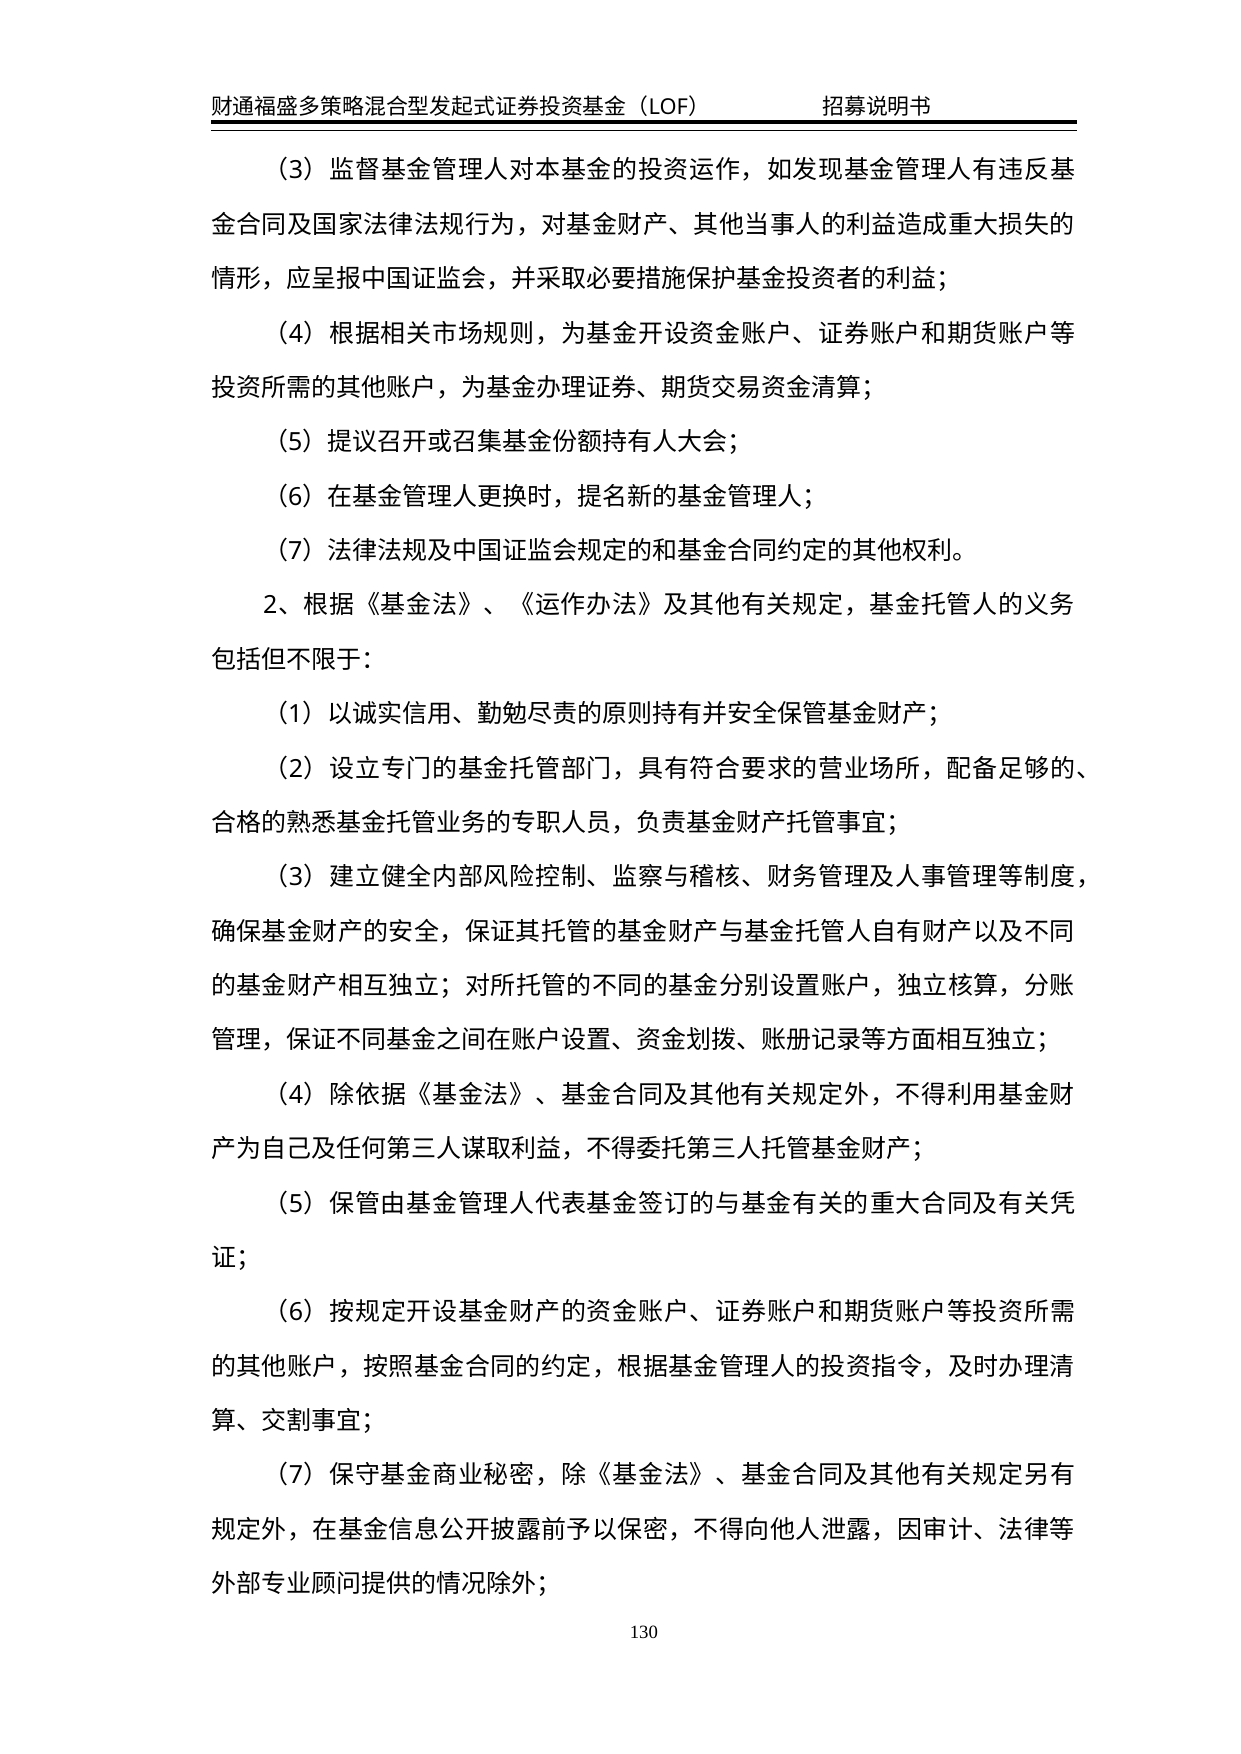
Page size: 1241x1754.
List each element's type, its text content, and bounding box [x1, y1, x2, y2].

text （6）在基金管理人更换时，提名新的基金管理人； [211, 476, 1077, 512]
text （5）提议召开或召集基金份额持有人大会； [211, 422, 1077, 458]
text （4）根据相关市场规则，为基金开设资金账户、证券账户和期货账户等投资所需的其他账户，为基金办理证券、期货交易资金清算； [211, 313, 1077, 404]
text （1）以诚实信用、勤勉尽责的原则持有并安全保管基金财产； [211, 694, 1077, 730]
text （5）保管由基金管理人代表基金签订的与基金有关的重大合同及有关凭证； [211, 1183, 1077, 1274]
text （4）除依据《基金法》、基金合同及其他有关规定外，不得利用基金财产为自己及任何第三人谋取利益，不得委托第三人托管基金财产； [211, 1074, 1077, 1165]
text （3）监督基金管理人对本基金的投资运作，如发现基金管理人有违反基金合同及国家法律法规行为，对基金财产、其他当事人的利益造成重大损失的情形，应呈报中国证监会，并采取必要措施保护基金投资者的利益； [211, 150, 1077, 295]
text （6）按规定开设基金财产的资金账户、证券账户和期货账户等投资所需的其他账户，按照基金合同的约定，根据基金管理人的投资指令，及时办理清算、交割事宜； [211, 1292, 1077, 1437]
text （7）法律法规及中国证监会规定的和基金合同约定的其他权利。 [211, 531, 1077, 567]
text （2）设立专门的基金托管部门，具有符合要求的营业场所，配备足够的、合格的熟悉基金托管业务的专职人员，负责基金财产托管事宜； [211, 748, 1077, 839]
text 2、根据《基金法》、《运作办法》及其他有关规定，基金托管人的义务包括但不限于： [211, 585, 1077, 676]
text （3）建立健全内部风险控制、监察与稽核、财务管理及人事管理等制度，确保基金财产的安全，保证其托管的基金财产与基金托管人自有财产以及不同的基金财产相互独立；对所托管的不同的基金分别设置账户，独立核算，分账管理，保证不同基金之间在账户设置、资金划拨、账册记录等方面相互独立； [211, 857, 1077, 1056]
text （7）保守基金商业秘密，除《基金法》、基金合同及其他有关规定另有规定外，在基金信息公开披露前予以保密，不得向他人泄露，因审计、法律等外部专业顾问提供的情况除外； [211, 1455, 1077, 1600]
